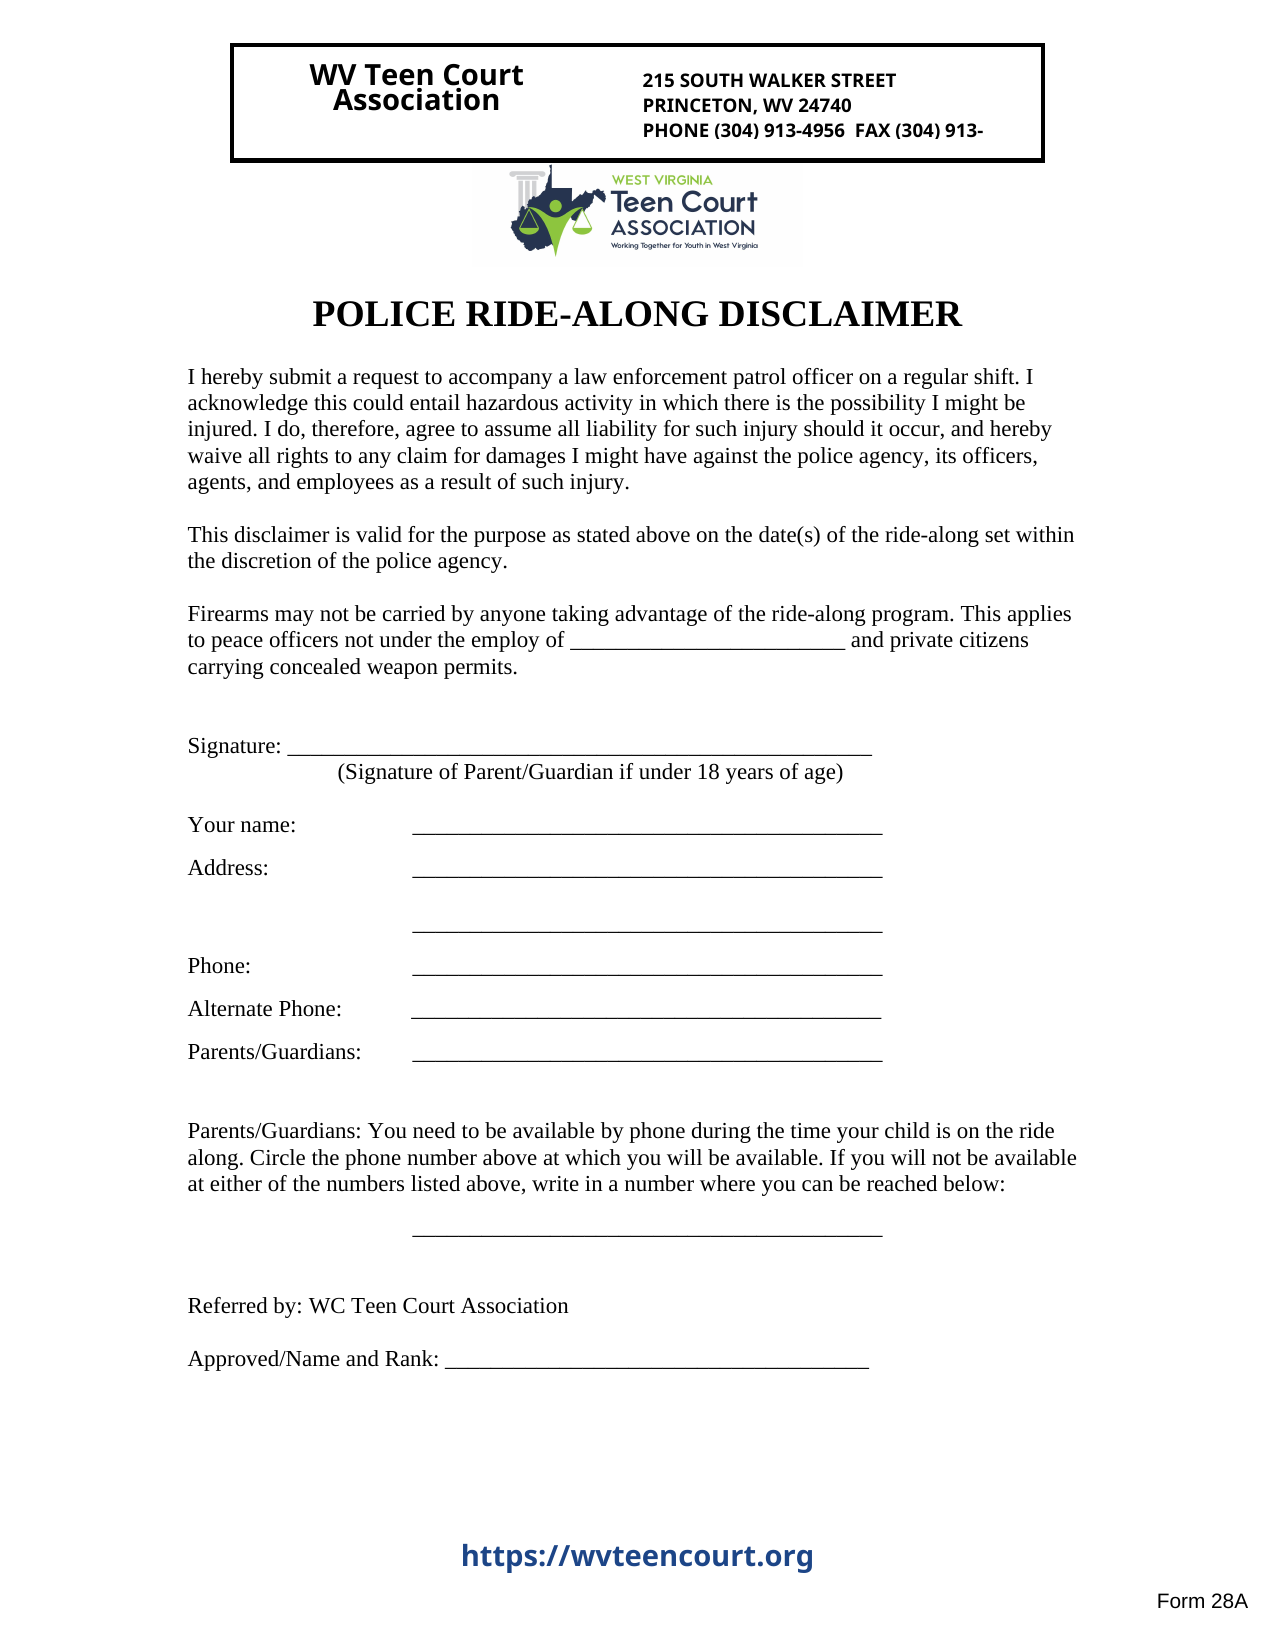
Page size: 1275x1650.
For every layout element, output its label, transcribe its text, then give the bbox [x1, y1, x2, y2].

subtitle POLICE RIDE-ALONG DISCLAIMER [187, 291, 1087, 334]
text Alternate Phone: _________________________________________ [187, 995, 1087, 1022]
text Parents/Guardians: You need to be available by phone during the time your child is on the ride along. Circle the phone number above at which you will be available. If you will not be available at either of the numbers listed above, write in a number where you can be reached below: [187, 1117, 1087, 1197]
text Parents/Guardians: _________________________________________ [187, 1038, 1087, 1065]
text Signature: ___________________________________________________ [187, 732, 1087, 758]
text This disclaimer is valid for the purpose as stated above on the date(s) of the ride-along set within the discretion of the police agency. [187, 521, 1087, 574]
text _________________________________________ [337, 1213, 1087, 1240]
text _________________________________________ [412, 909, 1087, 935]
text Your name: _________________________________________ [187, 811, 1087, 837]
text I hereby submit a request to accompany a law enforcement patrol officer on a regular shift. I acknowledge this could entail hazardous activity in which there is the possibility I might be injured. I do, therefore, agree to assume all liability for such injury should it occur, and hereby waive all rights to any claim for damages I might have against the police agency, its officers, agents, and employees as a result of such injury. [187, 363, 1087, 494]
text Referred by: WC Teen Court Association [187, 1292, 1087, 1319]
text Phone: _________________________________________ [187, 952, 1087, 978]
text (Signature of Parent/Guardian if under 18 years of age) [187, 758, 1087, 784]
picture [472, 163, 803, 267]
text Address: _________________________________________ [187, 854, 1087, 880]
text Firearms may not be carried by anyone taking advantage of the ride-along program. This applies to peace officers not under the employ of ________________________ and private citizens carrying concealed weapon permits. [187, 600, 1087, 679]
text Approved/Name and Rank: _____________________________________ [187, 1345, 1087, 1371]
